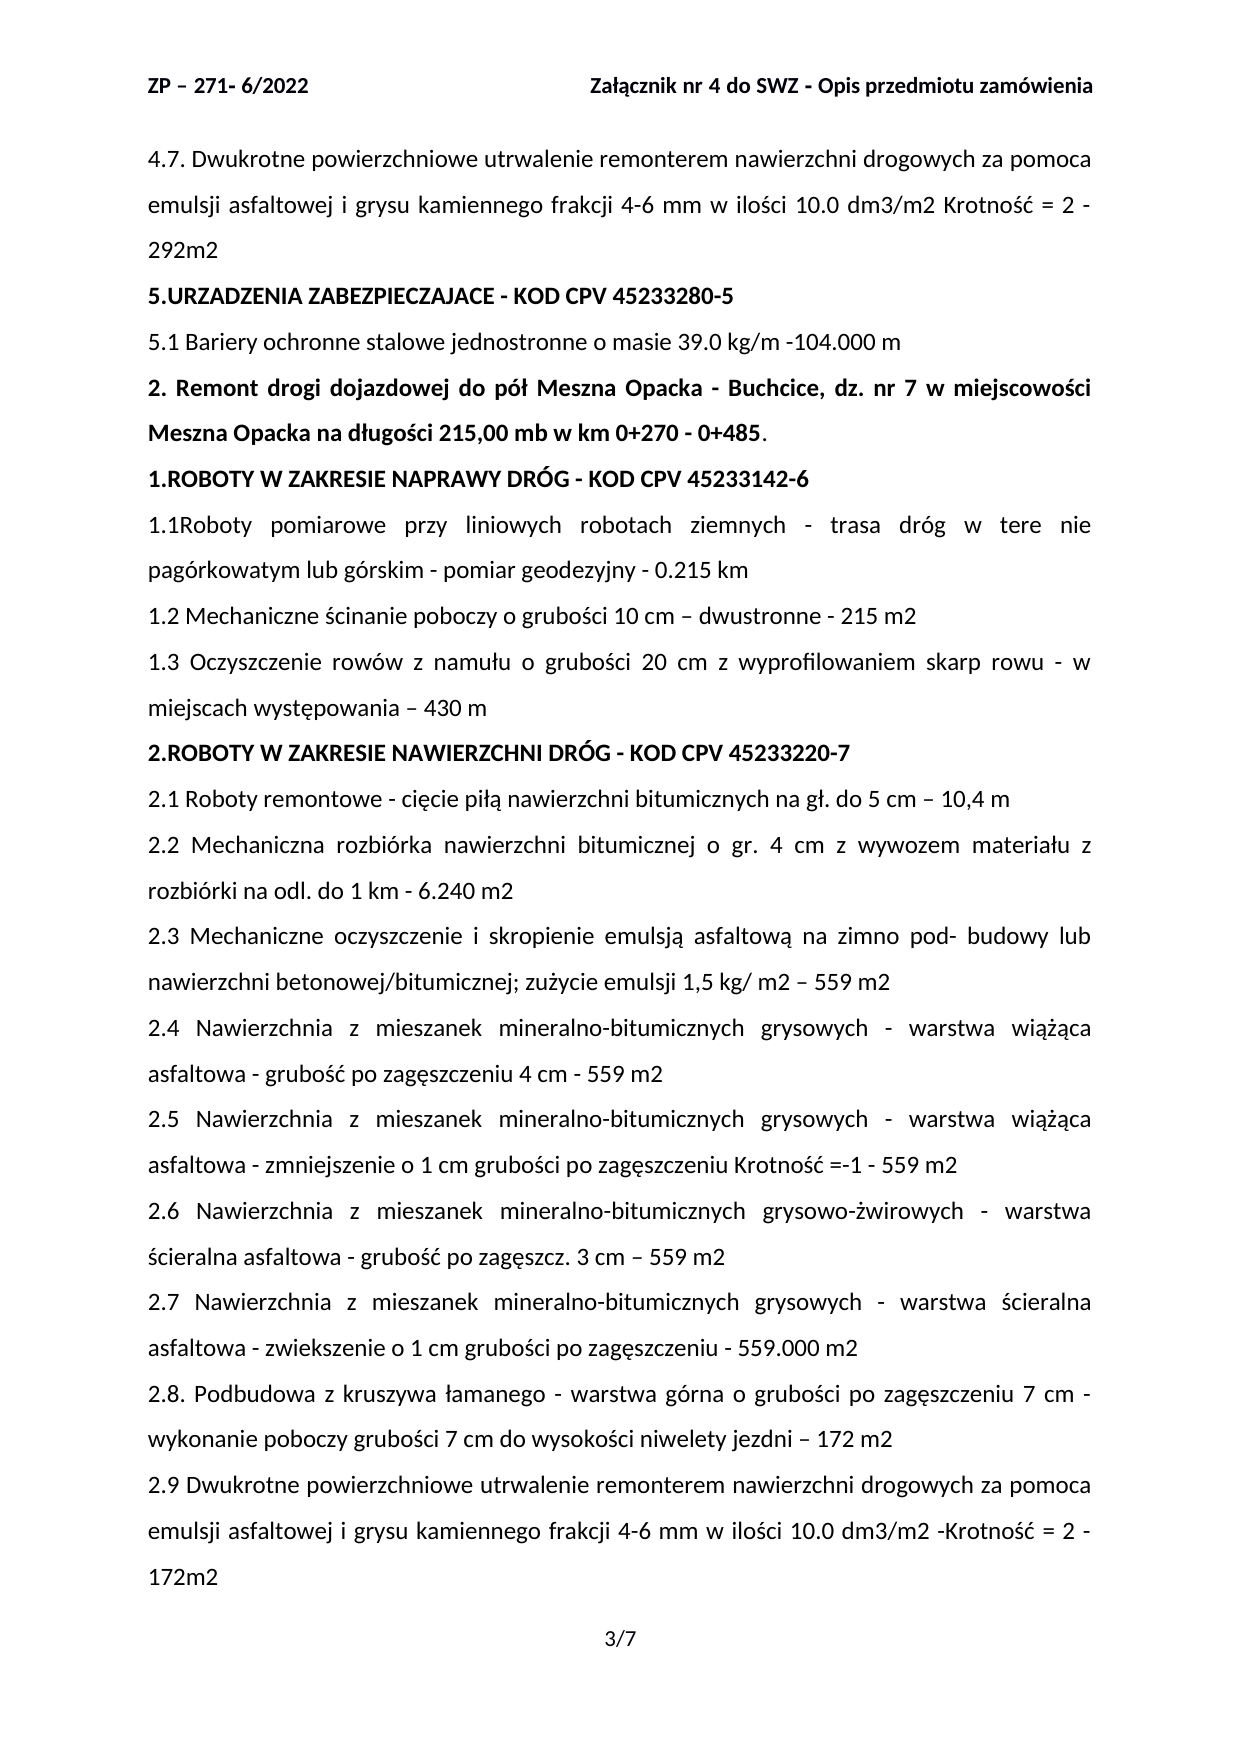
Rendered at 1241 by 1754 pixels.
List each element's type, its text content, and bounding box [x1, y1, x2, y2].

text 2. Remont drogi dojazdowej do pół Meszna Opacka - Buchcice, dz. nr 7 w miejscowości Meszna Opacka na długości 215,00 mb w km 0+270 - 0+485. [148, 372, 1093, 448]
text 4.7. Dwukrotne powierzchniowe utrwalenie remonterem nawierzchni drogowych za pomoca emulsji asfaltowej i grysu kamiennego frakcji 4-6 mm w ilości 10.0 dm3/m2 Krotność = 2 - 292m2 [148, 143, 1093, 265]
text 2.5 Nawierzchnia z mieszanek mineralno-bitumicznych grysowych - warstwa wiążąca asfaltowa - zmniejszenie o 1 cm grubości po zagęszczeniu Krotność =-1 - 559 m2 [148, 1103, 1093, 1180]
text 2.7 Nawierzchnia z mieszanek mineralno-bitumicznych grysowych - warstwa ścieralna asfaltowa - zwiekszenie o 1 cm grubości po zagęszczeniu - 559.000 m2 [148, 1286, 1093, 1363]
text 1.3 Oczyszczenie rowów z namułu o grubości 20 cm z wyprofilowaniem skarp rowu - w miejscach występowania – 430 m [148, 646, 1093, 722]
text 2.ROBOTY W ZAKRESIE NAWIERZCHNI DRÓG - KOD CPV 45233220-7 [148, 738, 1093, 768]
text 5.URZADZENIA ZABEZPIECZAJACE - KOD CPV 45233280-5 [148, 280, 1093, 311]
text 1.ROBOTY W ZAKRESIE NAPRAWY DRÓG - KOD CPV 45233142-6 [148, 463, 1093, 494]
text 2.8. Podbudowa z kruszywa łamanego - warstwa górna o grubości po zagęszczeniu 7 cm - wykonanie poboczy grubości 7 cm do wysokości niwelety jezdni – 172 m2 [148, 1378, 1093, 1454]
text 5.1 Bariery ochronne stalowe jednostronne o masie 39.0 kg/m -104.000 m [148, 326, 1093, 357]
text 2.3 Mechaniczne oczyszczenie i skropienie emulsją asfaltową na zimno pod- budowy lub nawierzchni betonowej/bitumicznej; zużycie emulsji 1,5 kg/ m2 – 559 m2 [148, 921, 1093, 997]
text 2.9 Dwukrotne powierzchniowe utrwalenie remonterem nawierzchni drogowych za pomoca emulsji asfaltowej i grysu kamiennego frakcji 4-6 mm w ilości 10.0 dm3/m2 -Krotność = 2 - 172m2 [148, 1469, 1093, 1591]
text 2.2 Mechaniczna rozbiórka nawierzchni bitumicznej o gr. 4 cm z wywozem materiału z rozbiórki na odl. do 1 km - 6.240 m2 [148, 829, 1093, 905]
text 1.2 Mechaniczne ścinanie poboczy o grubości 10 cm – dwustronne - 215 m2 [148, 600, 1093, 631]
text 2.1 Roboty remontowe - cięcie piłą nawierzchni bitumicznych na gł. do 5 cm – 10,4 m [148, 783, 1093, 814]
text 2.4 Nawierzchnia z mieszanek mineralno-bitumicznych grysowych - warstwa wiążąca asfaltowa - grubość po zagęszczeniu 4 cm - 559 m2 [148, 1012, 1093, 1088]
text 2.6 Nawierzchnia z mieszanek mineralno-bitumicznych grysowo-żwirowych - warstwa ścieralna asfaltowa - grubość po zagęszcz. 3 cm – 559 m2 [148, 1195, 1093, 1271]
text 1.1Roboty pomiarowe przy liniowych robotach ziemnych - trasa dróg w tere nie pagórkowatym lub górskim - pomiar geodezyjny - 0.215 km [148, 509, 1093, 585]
